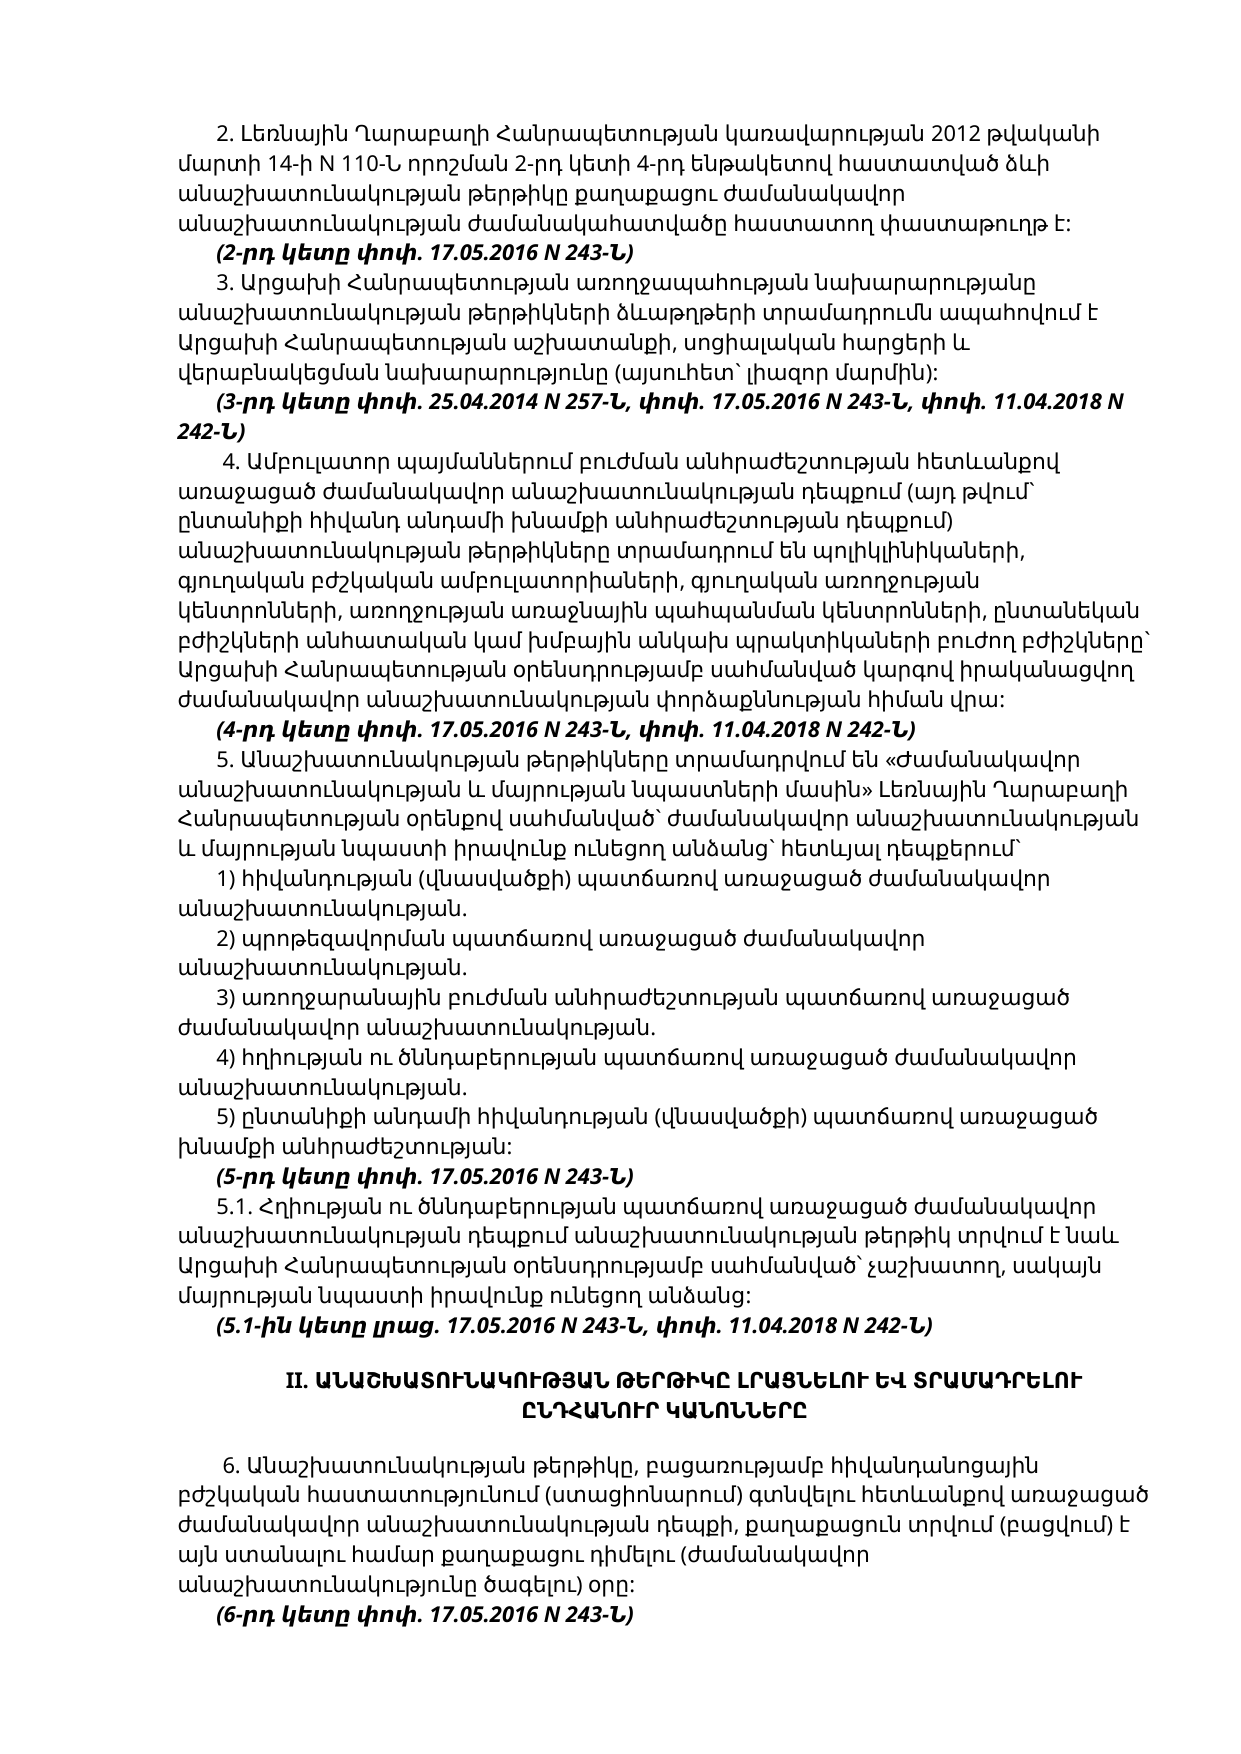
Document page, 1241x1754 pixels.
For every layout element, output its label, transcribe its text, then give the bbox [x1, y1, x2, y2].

text 5.1. Հղիության ու ծննդաբերության պատճառով առաջացած ժամանակավոր անաշխատունակության դեպքում անաշխատունակության թերթիկ տրվում է նաև Արցախի Հանրապետության օրենսդրությամբ սահմանված՝ չաշխատող, սակայն մայրության նպաստի իրավունք ունեցող անձանց: [177, 1191, 1152, 1310]
text 4. Ամբուլատոր պայմաններում բուժման անհրաժեշտության հետևանքով առաջացած ժամանակավոր անաշխատունակության դեպքում (այդ թվում` ընտանիքի հիվանդ անդամի խնամքի անհրաժեշտության դեպքում) անաշխատունակության թերթիկները տրամադրում են պոլիկլինիկաների, գյուղական բժշկական ամբուլատորիաների, գյուղական առողջության կենտրոնների, առողջության առաջնային պահպանման կենտրոնների, ընտանեկան բժիշկների անհատական կամ խմբային անկախ պրակտիկաների բուժող բժիշկները` Արցախի Հանրապետության օրենսդրությամբ սահմանված կարգով իրականացվող ժամանակավոր անաշխատունակության փորձաքննության հիման վրա: [177, 446, 1152, 714]
text (6-րդ կետը փոփ. 17.05.2016 N 243-Ն) [177, 1598, 1152, 1628]
text (5-րդ կետը փոփ. 17.05.2016 N 243-Ն) [177, 1161, 1152, 1191]
text 5. Անաշխատունակության թերթիկները տրամադրվում են «Ժամանակավոր անաշխատունակության և մայրության նպաստների մասին» Լեռնային Ղարաբաղի Հանրապետության օրենքով սահմանված` ժամանակավոր անաշխատունակության և մայրության նպաստի իրավունք ունեցող անձանց` հետևյալ դեպքերում` [177, 744, 1152, 863]
text (2-րդ կետը փոփ. 17.05.2016 N 243-Ն) [177, 237, 1152, 267]
text 5) ընտանիքի անդամի հիվանդության (վնասվածքի) պատճառով առաջացած խնամքի անհրաժեշտության: [177, 1101, 1152, 1161]
text 4) հղիության ու ծննդաբերության պատճառով առաջացած ժամանակավոր անաշխատունակության. [177, 1042, 1152, 1101]
text 6. Անաշխատունակության թերթիկը, բացառությամբ հիվանդանոցային բժշկական հաստատությունում (ստացիոնարում) գտնվելու հետևանքով առաջացած ժամանակավոր անաշխատունակության դեպքի, քաղաքացուն տրվում (բացվում) է այն ստանալու համար քաղաքացու դիմելու (ժամանակավոր անաշխատունակությունը ծագելու) օրը: [177, 1449, 1152, 1598]
text 1) հիվանդության (վնասվածքի) պատճառով առաջացած ժամանակավոր անաշխատունակության. [177, 863, 1152, 922]
text (3-րդ կետը փոփ. 25.04.2014 N 257-Ն, փոփ. 17.05.2016 N 243-Ն, փոփ. 11.04.2018 N 242-Ն) [177, 386, 1152, 446]
text 2. Լեռնային Ղարաբաղի Հանրապետության կառավարության 2012 թվականի մարտի 14-ի N 110-Ն որոշման 2-րդ կետի 4-րդ ենթակետով հաստատված ձևի անաշխատունակության թերթիկը քաղաքացու ժամանակավոր անաշխատունակության ժամանակահատվածը հաստատող փաստաթուղթ է: [177, 118, 1152, 237]
text 3. Արցախի Հանրապետության առողջապահության նախարարությանը անաշխատունակության թերթիկների ձևաթղթերի տրամադրումն ապահովում է Արցախի Հանրապետության աշխատանքի, սոցիալական հարցերի և վերաբնակեցման նախարարությունը (այսուհետ` լիազոր մարմին): [177, 267, 1152, 386]
text 3) առողջարանային բուժման անհրաժեշտության պատճառով առաջացած ժամանակավոր անաշխատունակության. [177, 982, 1152, 1042]
text (4-րդ կետը փոփ. 17.05.2016 N 243-Ն, փոփ. 11.04.2018 N 242-Ն) [177, 714, 1152, 744]
text II. ԱՆԱՇԽԱՏՈՒՆԱԿՈՒԹՅԱՆ ԹԵՐԹԻԿԸ ԼՐԱՑՆԵԼՈՒ ԵՎ ՏՐԱՄԱԴՐԵԼՈՒ ԸՆԴՀԱՆՈՒՐ ԿԱՆՈՆՆԵՐԸ [177, 1365, 1152, 1424]
text (5.1-ին կետը լրաց. 17.05.2016 N 243-Ն, փոփ. 11.04.2018 N 242-Ն) [177, 1310, 1152, 1339]
text 2) պրոթեզավորման պատճառով առաջացած ժամանակավոր անաշխատունակության. [177, 922, 1152, 982]
